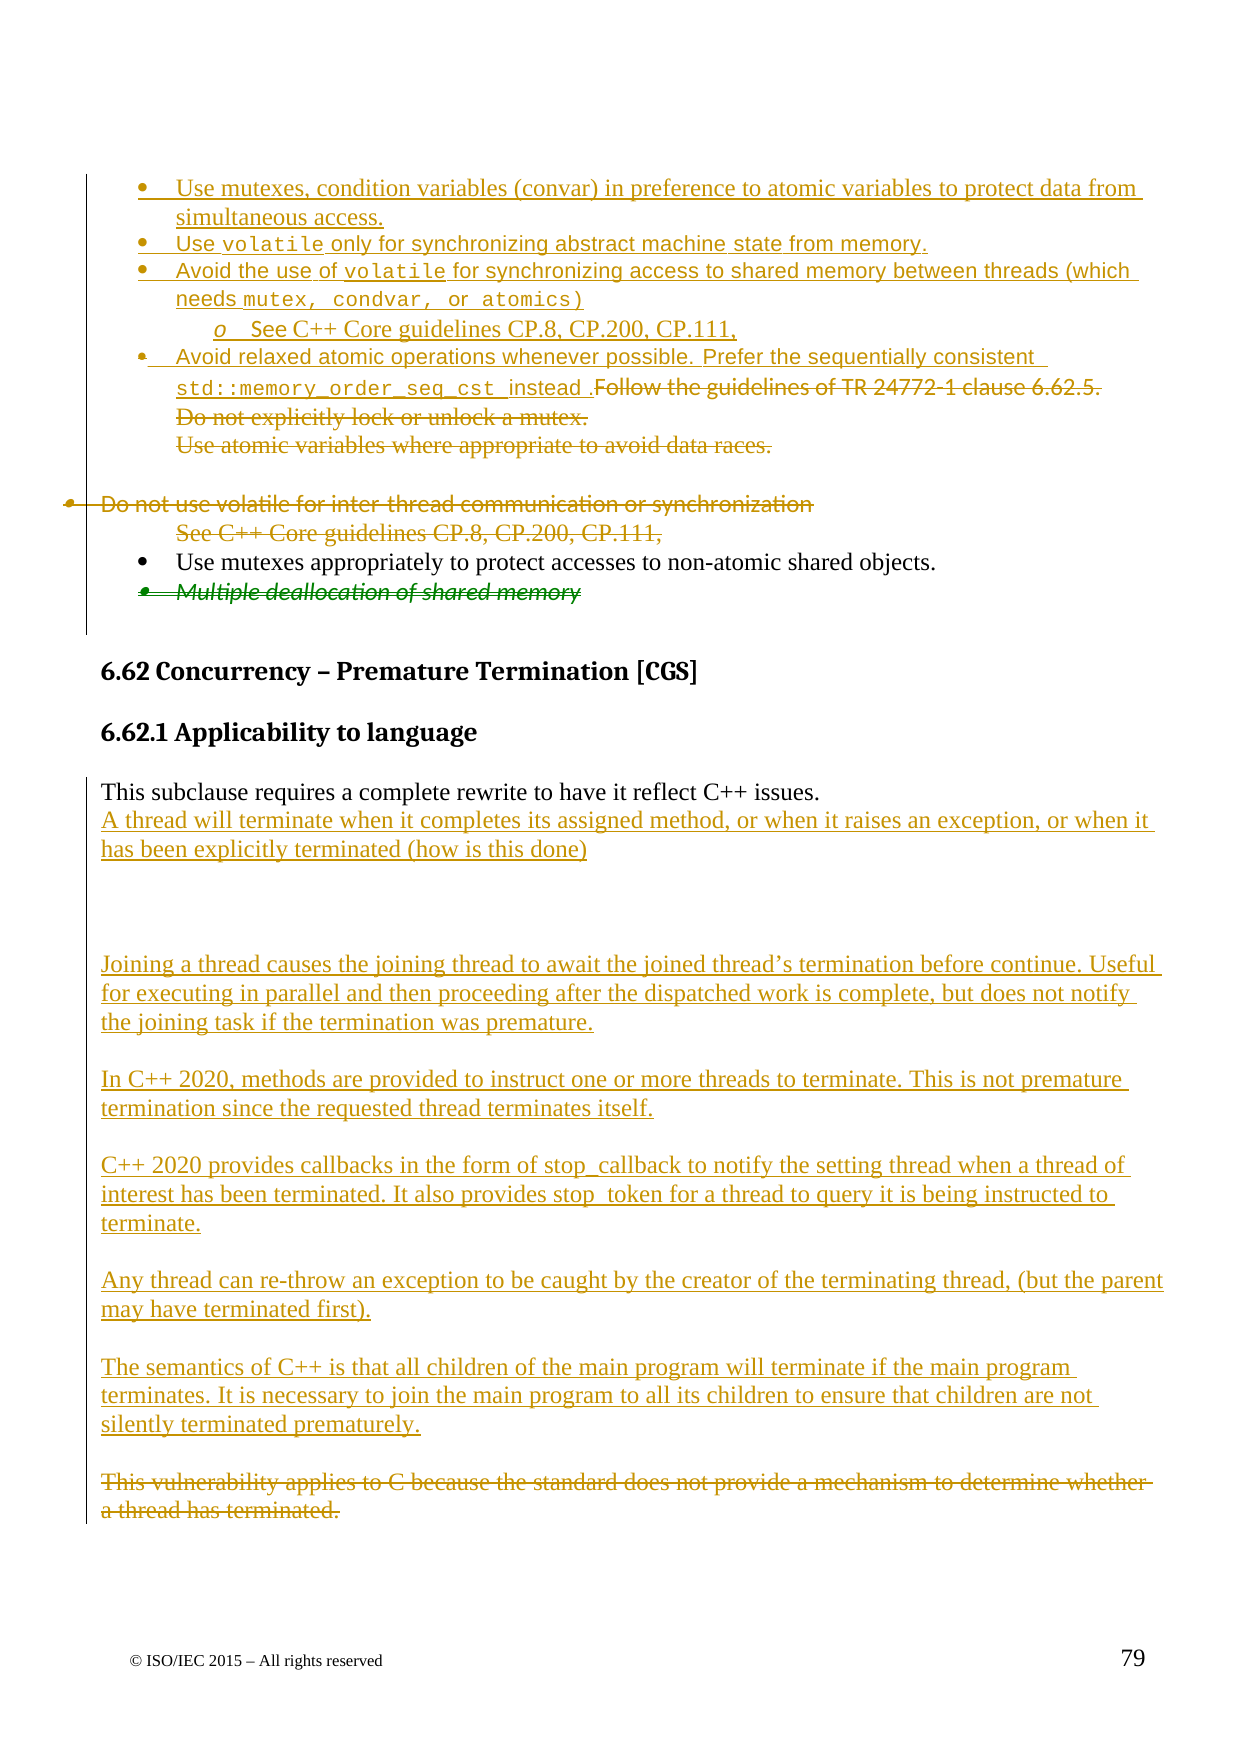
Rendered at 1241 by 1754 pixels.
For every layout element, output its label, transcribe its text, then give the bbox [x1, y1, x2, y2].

text This subclause requires a complete rewrite to have it reflect C++ issues. [101, 777, 1164, 806]
subtitle 6.62.1 Applicability to language [101, 717, 1164, 748]
subtitle 6.62 Concurrency – Premature Termination [CGS] [101, 656, 1164, 687]
list Use mutexes appropriately to protect accesses to non-atomic shared objects. [138, 547, 1164, 576]
